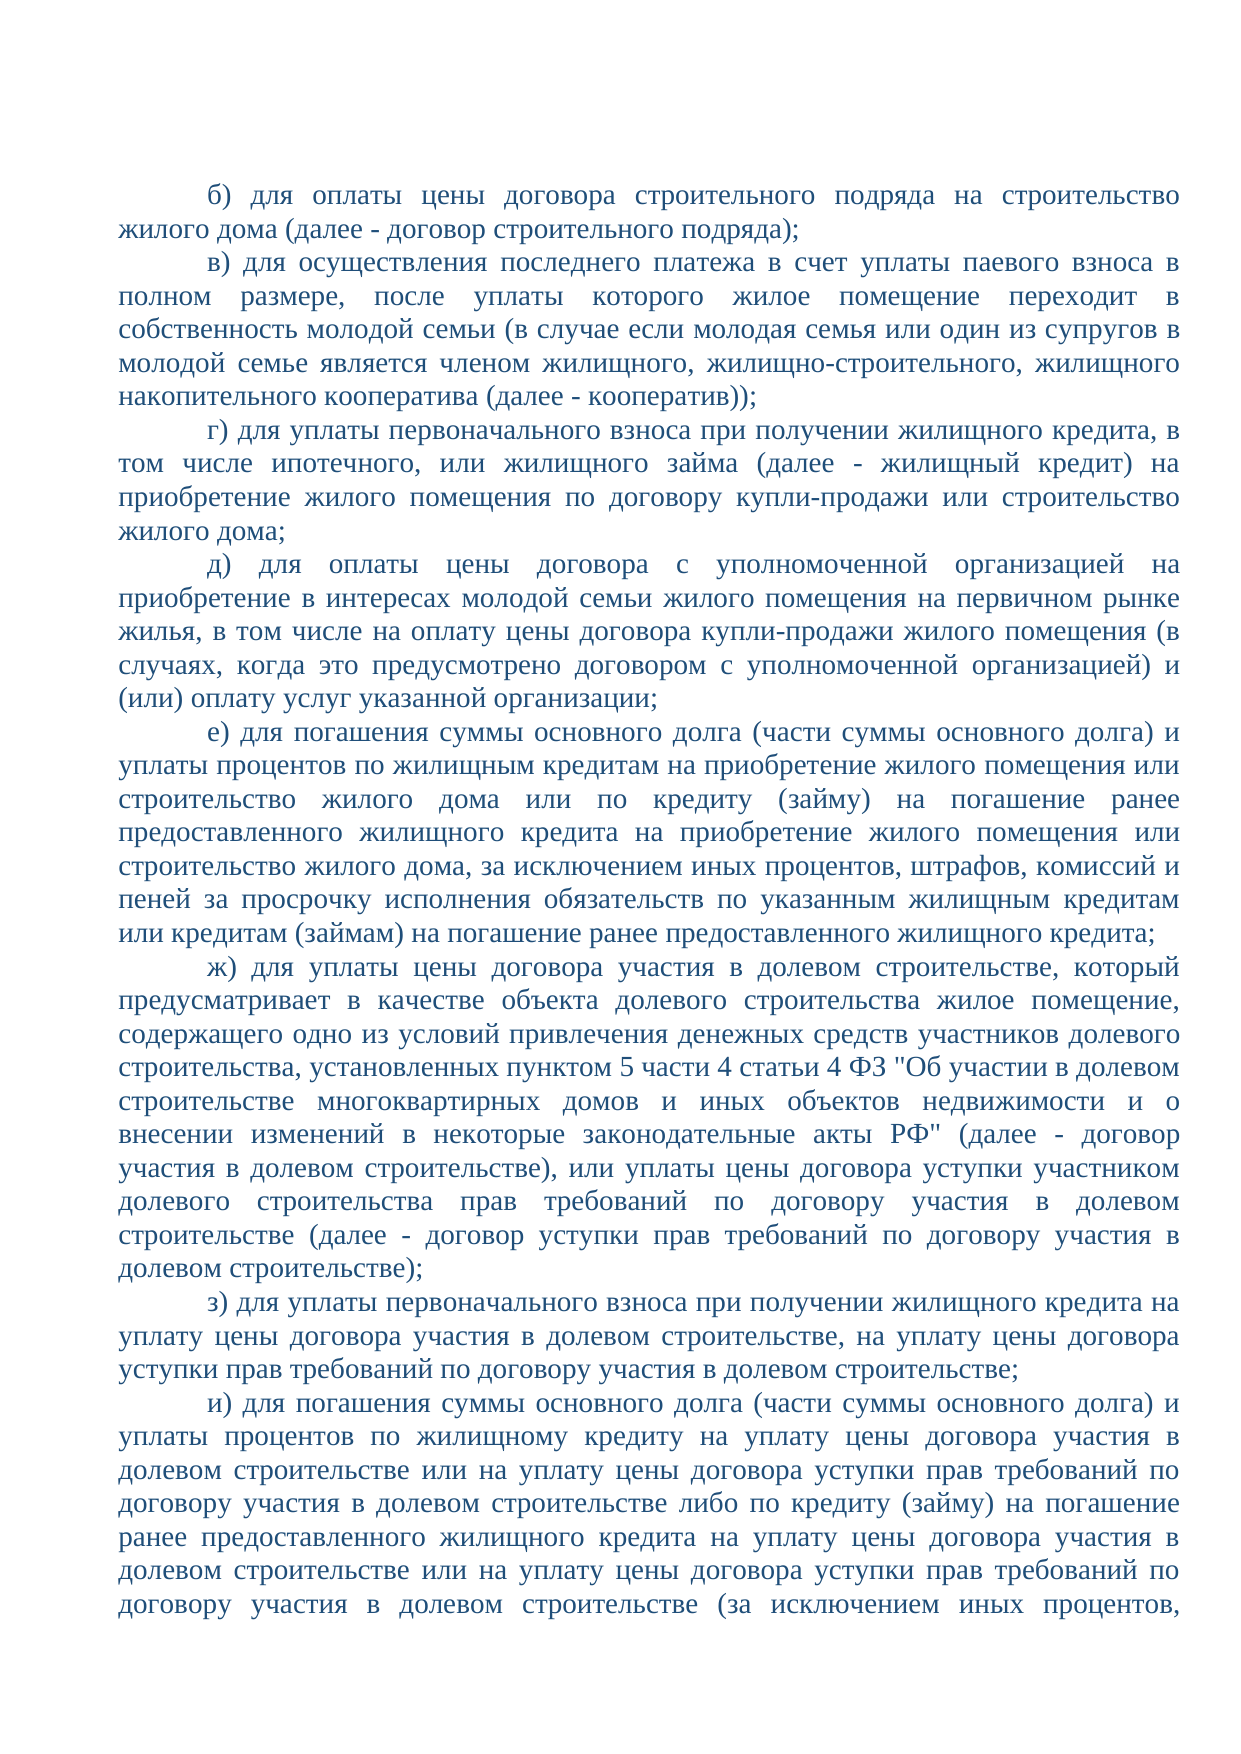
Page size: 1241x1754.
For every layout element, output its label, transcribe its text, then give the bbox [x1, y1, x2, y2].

text з) для уплаты первоначального взноса при получении жилищного кредита на уплату цены договора участия в долевом строительстве, на уплату цены договора уступки прав требований по договору участия в долевом строительстве; [118, 1284, 1181, 1385]
text д) для оплаты цены договора с уполномоченной организацией на приобретение в интересах молодой семьи жилого помещения на первичном рынке жилья, в том числе на оплату цены договора купли-продажи жилого помещения (в случаях, когда это предусмотрено договором с уполномоченной организацией) и (или) оплату услуг указанной организации; [118, 546, 1181, 714]
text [118, 1385, 1181, 1619]
text г) для уплаты первоначального взноса при получении жилищного кредита, в том числе ипотечного, или жилищного займа (далее - жилищный кредит) на приобретение жилого помещения по договору купли-продажи или строительство жилого дома; [118, 412, 1181, 546]
text б) для оплаты цены договора строительного подряда на строительство жилого дома (далее - договор строительного подряда); [118, 177, 1181, 244]
text в) для осуществления последнего платежа в счет уплаты паевого взноса в полном размере, после уплаты которого жилое помещение переходит в собственность молодой семьи (в случае если молодая семья или один из супругов в молодой семье является членом жилищного, жилищно-строительного, жилищного накопительного кооператива (далее - кооператив)); [118, 244, 1181, 412]
text е) для погашения суммы основного долга (части суммы основного долга) и уплаты процентов по жилищным кредитам на приобретение жилого помещения или строительство жилого дома или по кредиту (займу) на погашение ранее предоставленного жилищного кредита на приобретение жилого помещения или строительство жилого дома, за исключением иных процентов, штрафов, комиссий и пеней за просрочку исполнения обязательств по указанным жилищным кредитам или кредитам (займам) на погашение ранее предоставленного жилищного кредита; [118, 714, 1181, 949]
text ж) для уплаты цены договора участия в долевом строительстве, который предусматривает в качестве объекта долевого строительства жилое помещение, содержащего одно из условий привлечения денежных средств участников долевого строительства, установленных пунктом 5 части 4 статьи 4 ФЗ "Об участии в долевом строительстве многоквартирных домов и иных объектов недвижимости и о внесении изменений в некоторые законодательные акты РФ" (далее - договор участия в долевом строительстве), или уплаты цены договора уступки участником долевого строительства прав требований по договору участия в долевом строительстве (далее - договор уступки прав требований по договору участия в долевом строительстве); [118, 949, 1181, 1284]
